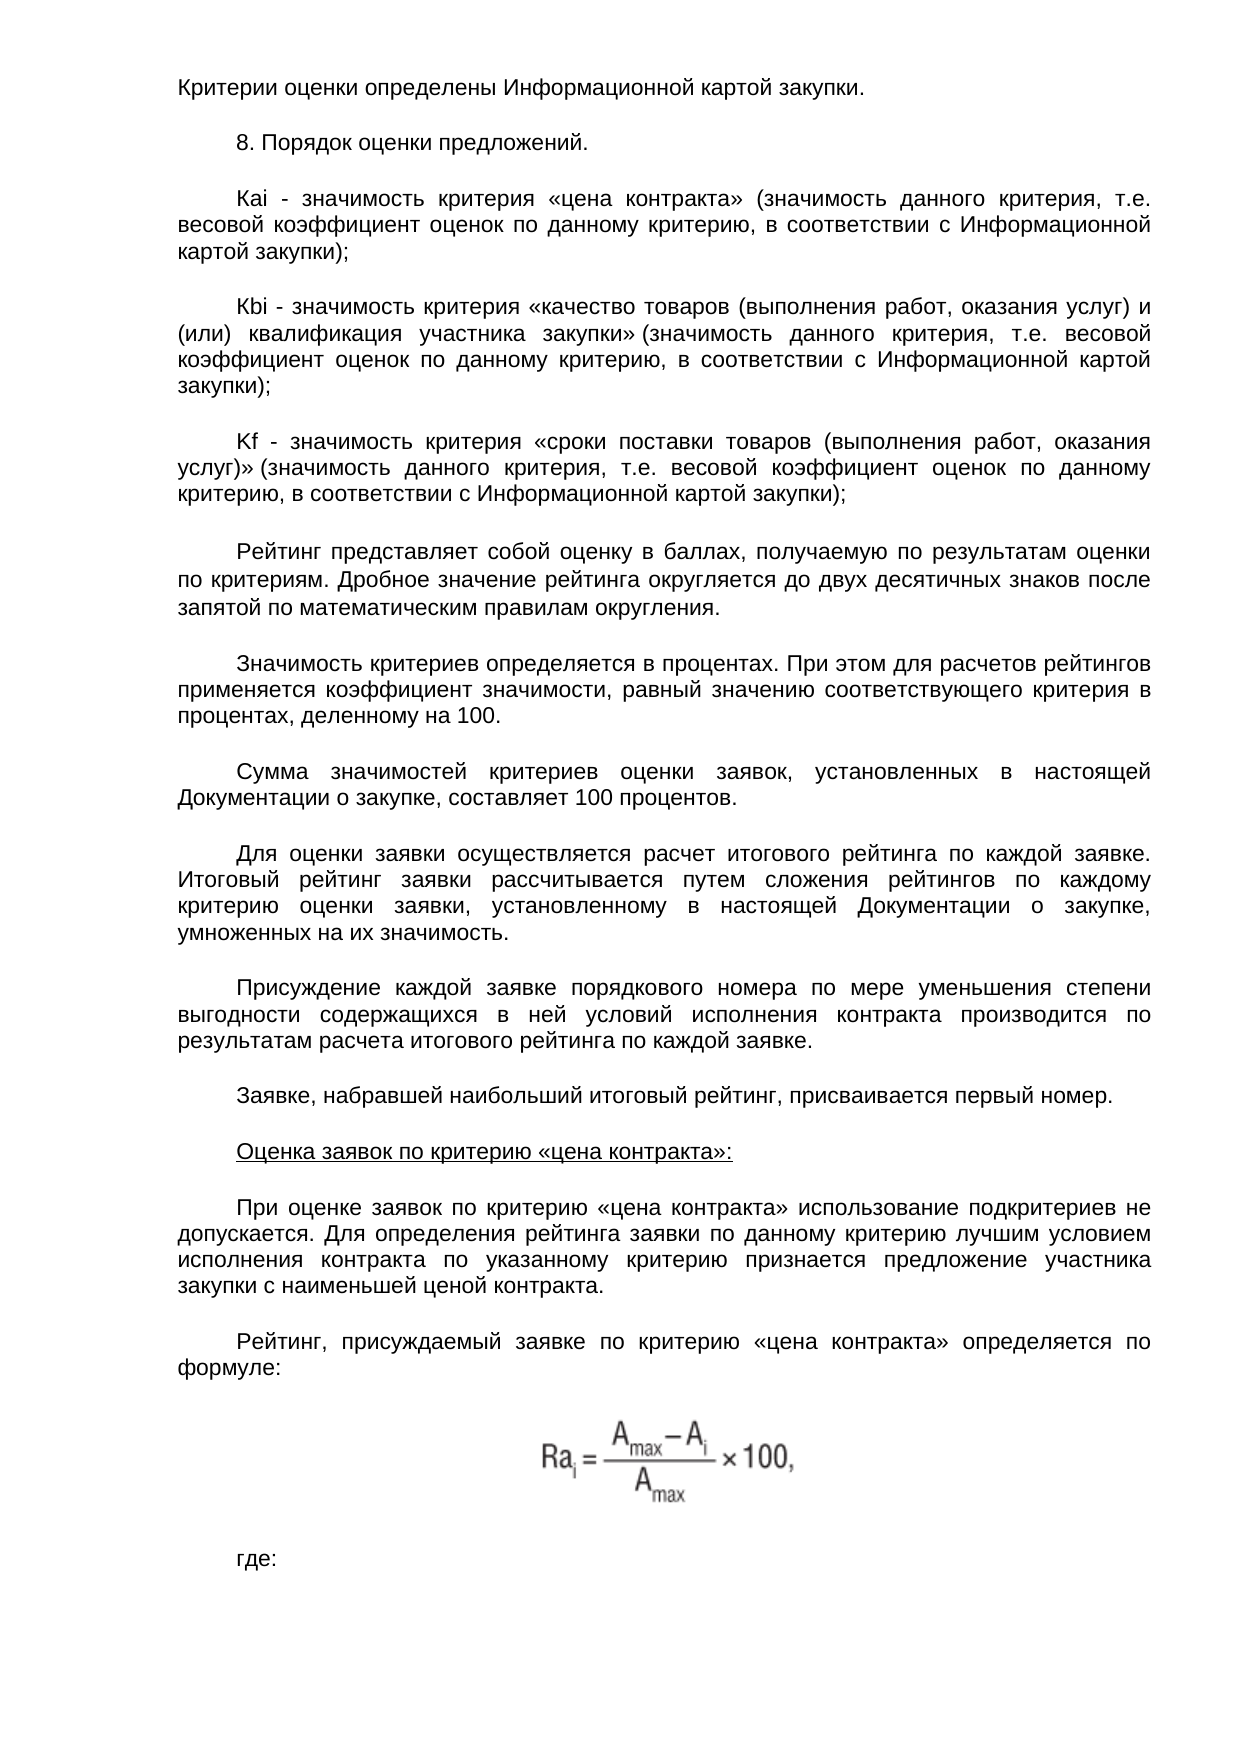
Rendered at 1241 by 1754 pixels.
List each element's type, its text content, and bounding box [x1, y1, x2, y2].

text Рейтинг, присуждаемый заявке по критерию «цена контракта» определяется по формуле: [177, 1328, 1152, 1381]
text Критерии оценки определены Информационной картой закупки. [177, 74, 1152, 100]
text Рейтинг представляет собой оценку в баллах, получаемую по результатам оценки по критериям. Дробное значение рейтинга округляется до двух десятичных знаков после запятой по математическим правилам округления. [177, 536, 1152, 620]
picture [515, 1410, 814, 1515]
text Оценка заявок по критерию «цена контракта»: [177, 1138, 1152, 1164]
text Каi - значимость критерия «цена контракта» (значимость данного критерия, т.е. весовой коэффициент оценок по данному критерию, в соответствии с Информационной картой закупки); [177, 185, 1152, 264]
text Заявке, набравшей наибольший итоговый рейтинг, присваивается первый номер. [177, 1082, 1152, 1109]
text Кbi - значимость критерия «качество товаров (выполнения работ, оказания услуг) и (или) квалификация участника закупки» (значимость данного критерия, т.е. весовой коэффициент оценок по данному критерию, в соответствии с Информационной картой закупки); [177, 293, 1152, 398]
text 8. Порядок оценки предложений. [177, 129, 1152, 156]
text При оценке заявок по критерию «цена контракта» использование подкритериев не допускается. Для определения рейтинга заявки по данному критерию лучшим условием исполнения контракта по указанному критерию признается предложение участника закупки с наименьшей ценой контракта. [177, 1193, 1152, 1299]
text Для оценки заявки осуществляется расчет итогового рейтинга по каждой заявке. Итоговый рейтинг заявки рассчитывается путем сложения рейтингов по каждому критерию оценки заявки, установленному в настоящей Документации о закупке, умноженных на их значимость. [177, 839, 1152, 945]
text Значимость критериев определяется в процентах. При этом для расчетов рейтингов применяется коэффициент значимости, равный значению соответствующего критерия в процентах, деленному на 100. [177, 649, 1152, 728]
text где: [177, 1543, 1152, 1572]
text Kf - значимость критерия «сроки поставки товаров (выполнения работ, оказания услуг)» (значимость данного критерия, т.е. весовой коэффициент оценок по данному критерию, в соответствии с Информационной картой закупки); [177, 428, 1152, 507]
text Сумма значимостей критериев оценки заявок, установленных в настоящей Документации о закупке, составляет 100 процентов. [177, 758, 1152, 810]
text Присуждение каждой заявке порядкового номера по мере уменьшения степени выгодности содержащихся в ней условий исполнения контракта производится по результатам расчета итогового рейтинга по каждой заявке. [177, 974, 1152, 1053]
